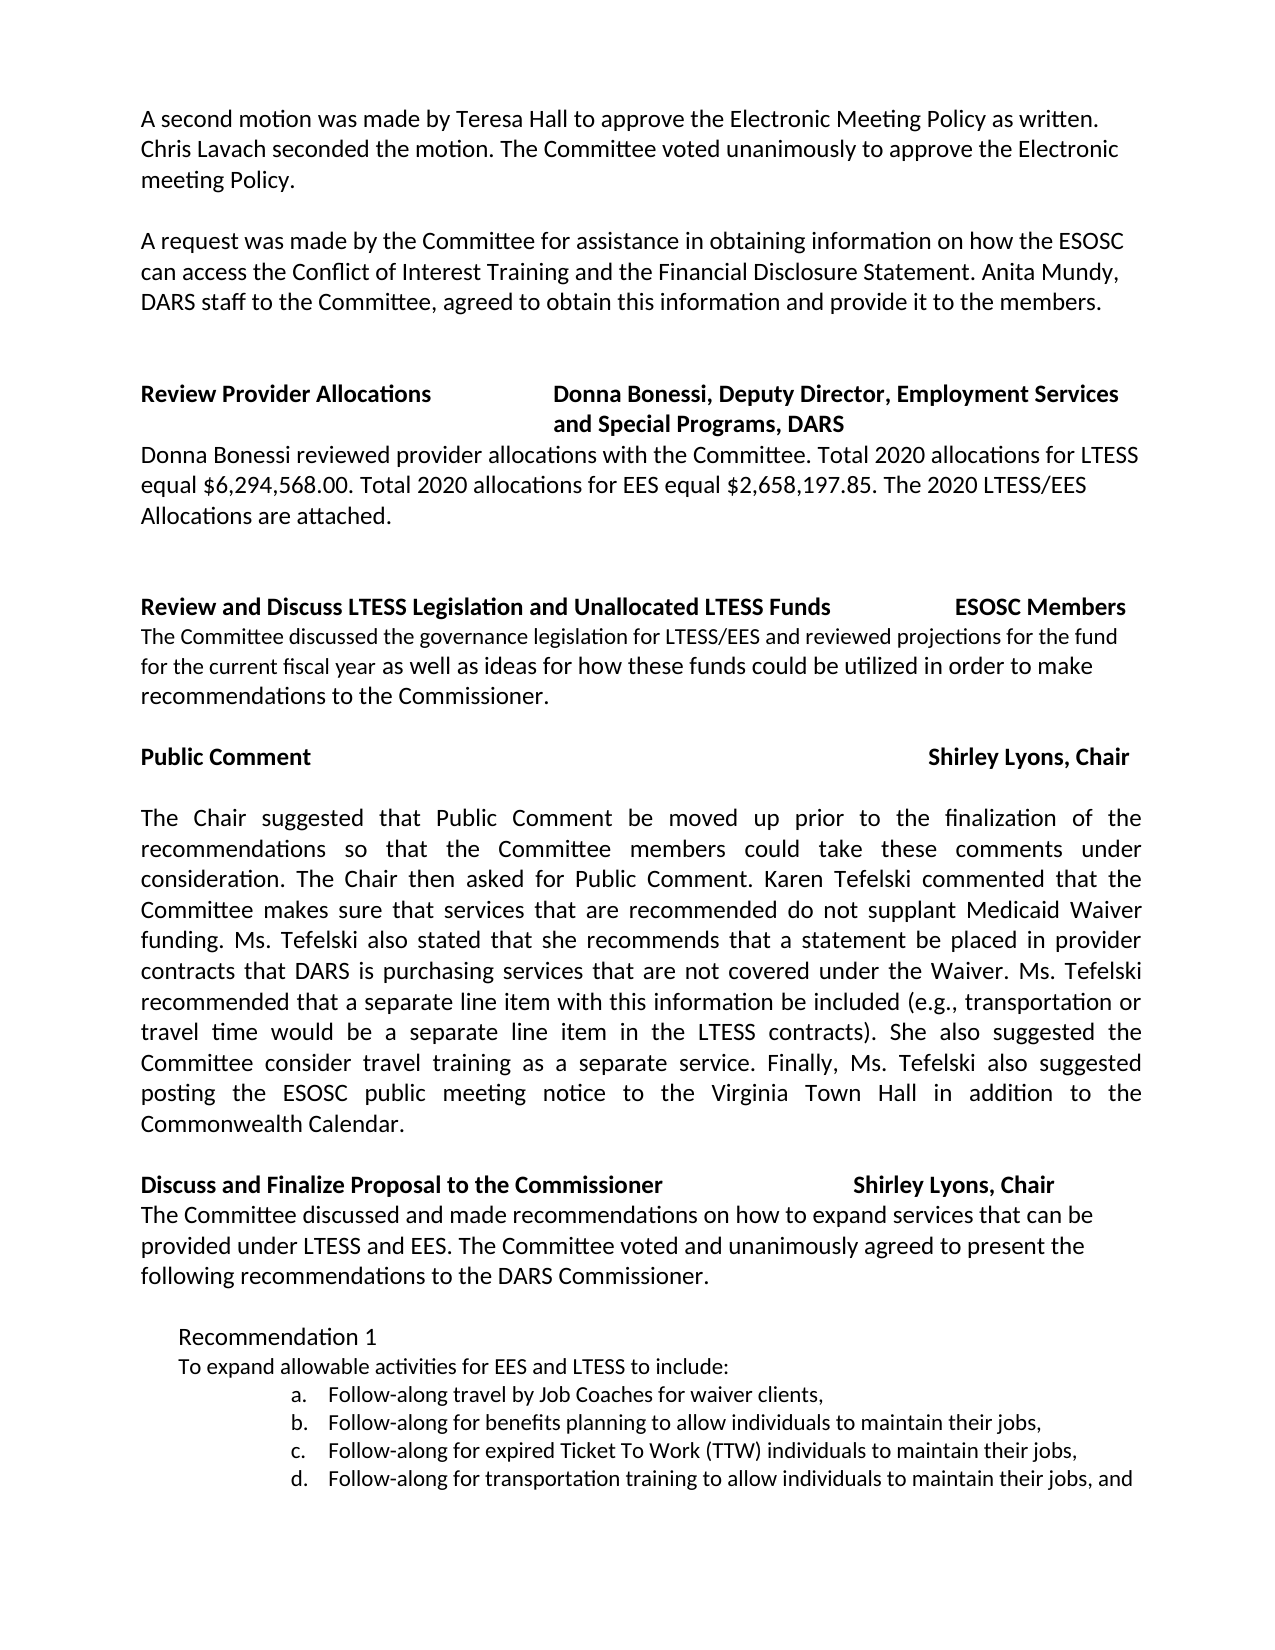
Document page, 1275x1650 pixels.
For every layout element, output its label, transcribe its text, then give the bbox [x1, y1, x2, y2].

list Follow-along travel by Job Coaches for waiver clients, [291, 1380, 1144, 1408]
text Donna Bonessi reviewed provider allocations with the Committee. Total 2020 allocations for LTESS equal $6,294,568.00. Total 2020 allocations for EES equal $2,658,197.85. The 2020 LTESS/EES Allocations are attached. [141, 439, 1144, 530]
text Public Comment Shirley Lyons, Chair [141, 741, 1144, 772]
text Discuss and Finalize Proposal to the Commissioner Shirley Lyons, Chair [141, 1169, 1144, 1199]
text Recommendation 1 [178, 1321, 1144, 1352]
text Chris Lavach seconded the motion. The Committee voted unanimously to approve the Electronic meeting Policy. [141, 133, 1144, 194]
text A request was made by the Committee for assistance in obtaining information on how the ESOSC can access the Conflict of Interest Training and the Financial Disclosure Statement. Anita Mundy, DARS staff to the Committee, agreed to obtain this information and provide it to the members. [141, 225, 1144, 317]
text The Committee discussed and made recommendations on how to expand services that can be provided under LTESS and EES. The Committee voted and unanimously agreed to present the following recommendations to the DARS Commissioner. [141, 1199, 1144, 1291]
text Review Provider Allocations Donna Bonessi, Deputy Director, Employment Services and Special Programs, DARS [141, 378, 1144, 439]
list Follow-along for expired Ticket To Work (TTW) individuals to maintain their jobs, [291, 1436, 1144, 1464]
text The Chair suggested that Public Comment be moved up prior to the finalization of the recommendations so that the Committee members could take these comments under consideration. The Chair then asked for Public Comment. Karen Tefelski commented that the Committee makes sure that services that are recommended do not supplant Medicaid Waiver funding. Ms. Tefelski also stated that she recommends that a statement be placed in provider contracts that DARS is purchasing services that are not covered under the Waiver. Ms. Tefelski recommended that a separate line item with this information be included (e.g., transportation or travel time would be a separate line item in the LTESS contracts). She also suggested the Committee consider travel training as a separate service. Finally, Ms. Tefelski also suggested posting the ESOSC public meeting notice to the Virginia Town Hall in addition to the Commonwealth Calendar. [141, 802, 1144, 1138]
text The Committee discussed the governance legislation for LTESS/EES and reviewed projections for the fund for the current fiscal year as well as ideas for how these funds could be utilized in order to make recommendations to the Commissioner. [141, 622, 1144, 711]
text To expand allowable activities for EES and LTESS to include: [178, 1352, 1144, 1380]
text Review and Discuss LTESS Legislation and Unallocated LTESS Funds ESOSC Members [141, 591, 1144, 622]
text A second motion was made by Teresa Hall to approve the Electronic Meeting Policy as written. [141, 103, 1144, 133]
list Follow-along for transportation training to allow individuals to maintain their jobs, and [291, 1464, 1144, 1492]
list Follow-along for benefits planning to allow individuals to maintain their jobs, [291, 1408, 1144, 1436]
